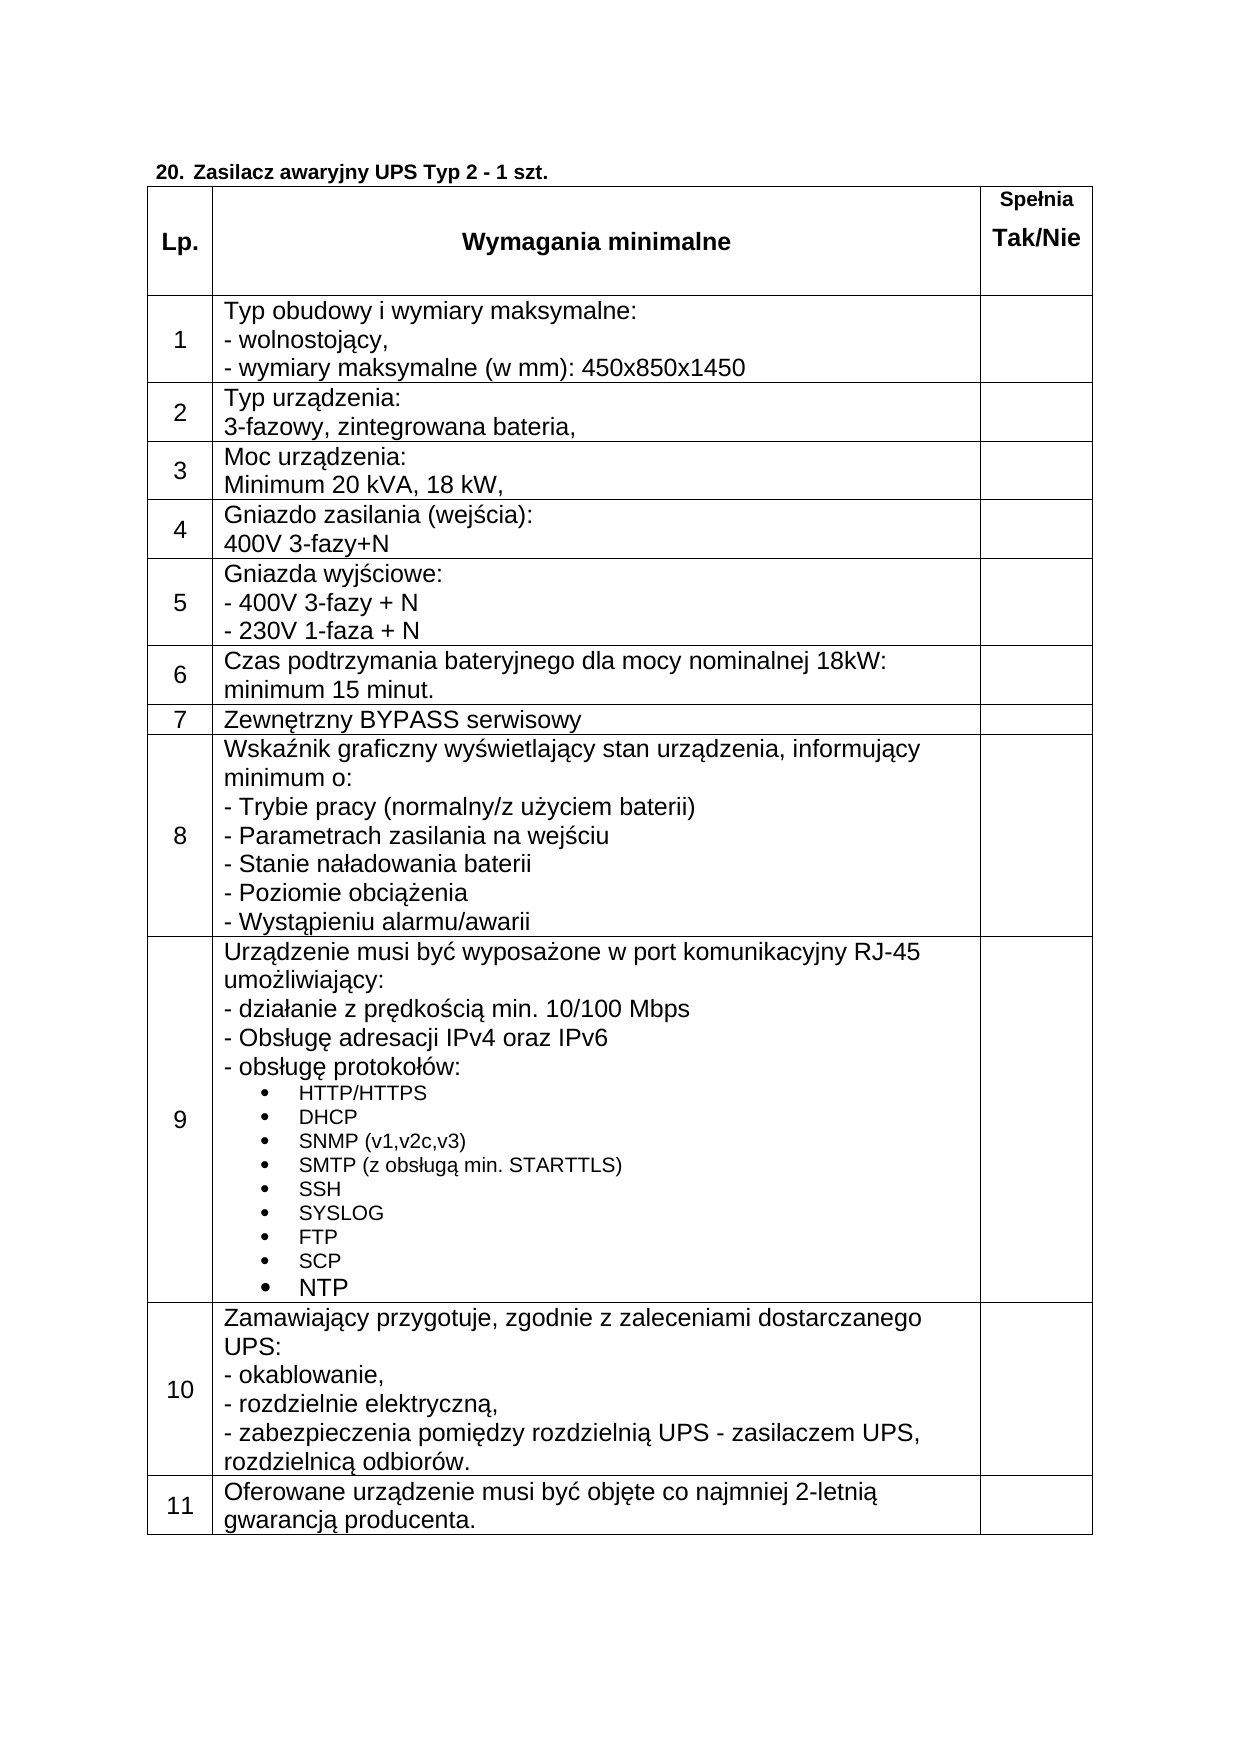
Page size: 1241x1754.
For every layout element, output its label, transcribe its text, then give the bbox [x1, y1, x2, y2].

table_cell [981, 646, 1092, 704]
table_cell 8 [148, 735, 212, 936]
table_cell 11 [148, 1476, 212, 1534]
table_cell [981, 705, 1092, 733]
table_cell Czas podtrzymania bateryjnego dla mocy nominalnej 18kW: minimum 15 minut. [213, 646, 980, 704]
table_cell 4 [148, 500, 212, 558]
table_cell [981, 442, 1092, 499]
table_cell Typ urządzenia: 3-fazowy, zintegrowana bateria, [213, 383, 980, 441]
table_cell Urządzenie musi być wyposażone w port komunikacyjny RJ-45 umożliwiający: - działanie z prędkością min. 10/100 Mbps - Obsługę adresacji IPv4 oraz IPv6 - obsługę protokołów: HTTP/HTTPS DHCP SNMP (v1,v2c,v3) SMTP (z obsługą min. STARTTLS) SSH SYSLOG FTP SCP NTP [213, 937, 980, 1302]
table_cell [981, 937, 1092, 1302]
table_cell Gniazda wyjściowe: - 400V 3-fazy + N - 230V 1-faza + N [213, 559, 980, 645]
table_cell 2 [148, 383, 212, 441]
table_cell [981, 559, 1092, 645]
table_header Spełnia Tak/Nie [981, 187, 1092, 295]
table_cell Oferowane urządzenie musi być objęte co najmniej 2-letnią gwarancją producenta. [213, 1476, 980, 1534]
table_cell Typ obudowy i wymiary maksymalne: - wolnostojący, - wymiary maksymalne (w mm): 450x850x1450 [213, 296, 980, 382]
table_header Lp. [148, 187, 212, 295]
table_cell 10 [148, 1303, 212, 1475]
table_cell 9 [148, 937, 212, 1302]
table_cell [981, 735, 1092, 936]
table_cell [981, 1303, 1092, 1475]
table_header Wymagania minimalne [213, 187, 980, 295]
table_cell 7 [148, 705, 212, 733]
table_cell [981, 1476, 1092, 1534]
table_cell Gniazdo zasilania (wejścia): 400V 3-fazy+N [213, 500, 980, 558]
table_cell [981, 500, 1092, 558]
table_cell [981, 296, 1092, 382]
table_cell Moc urządzenia: Minimum 20 kVA, 18 kW, [213, 442, 980, 499]
table_cell 5 [148, 559, 212, 645]
table_cell 3 [148, 442, 212, 499]
table_cell 1 [148, 296, 212, 382]
table_cell Zamawiający przygotuje, zgodnie z zaleceniami dostarczanego UPS: - okablowanie, - rozdzielnie elektryczną, - zabezpieczenia pomiędzy rozdzielnią UPS - zasilaczem UPS, rozdzielnicą odbiorów. [213, 1303, 980, 1475]
table_cell 6 [148, 646, 212, 704]
subtitle Zasilacz awaryjny UPS Typ 2 - 1 szt. [156, 160, 1122, 184]
table_cell Zewnętrzny BYPASS serwisowy [213, 705, 980, 733]
table_cell Wskaźnik graficzny wyświetlający stan urządzenia, informujący minimum o: - Trybie pracy (normalny/z użyciem baterii) - Parametrach zasilania na wejściu - Stanie naładowania baterii - Poziomie obciążenia - Wystąpieniu alarmu/awarii [213, 735, 980, 936]
table_cell [981, 383, 1092, 441]
